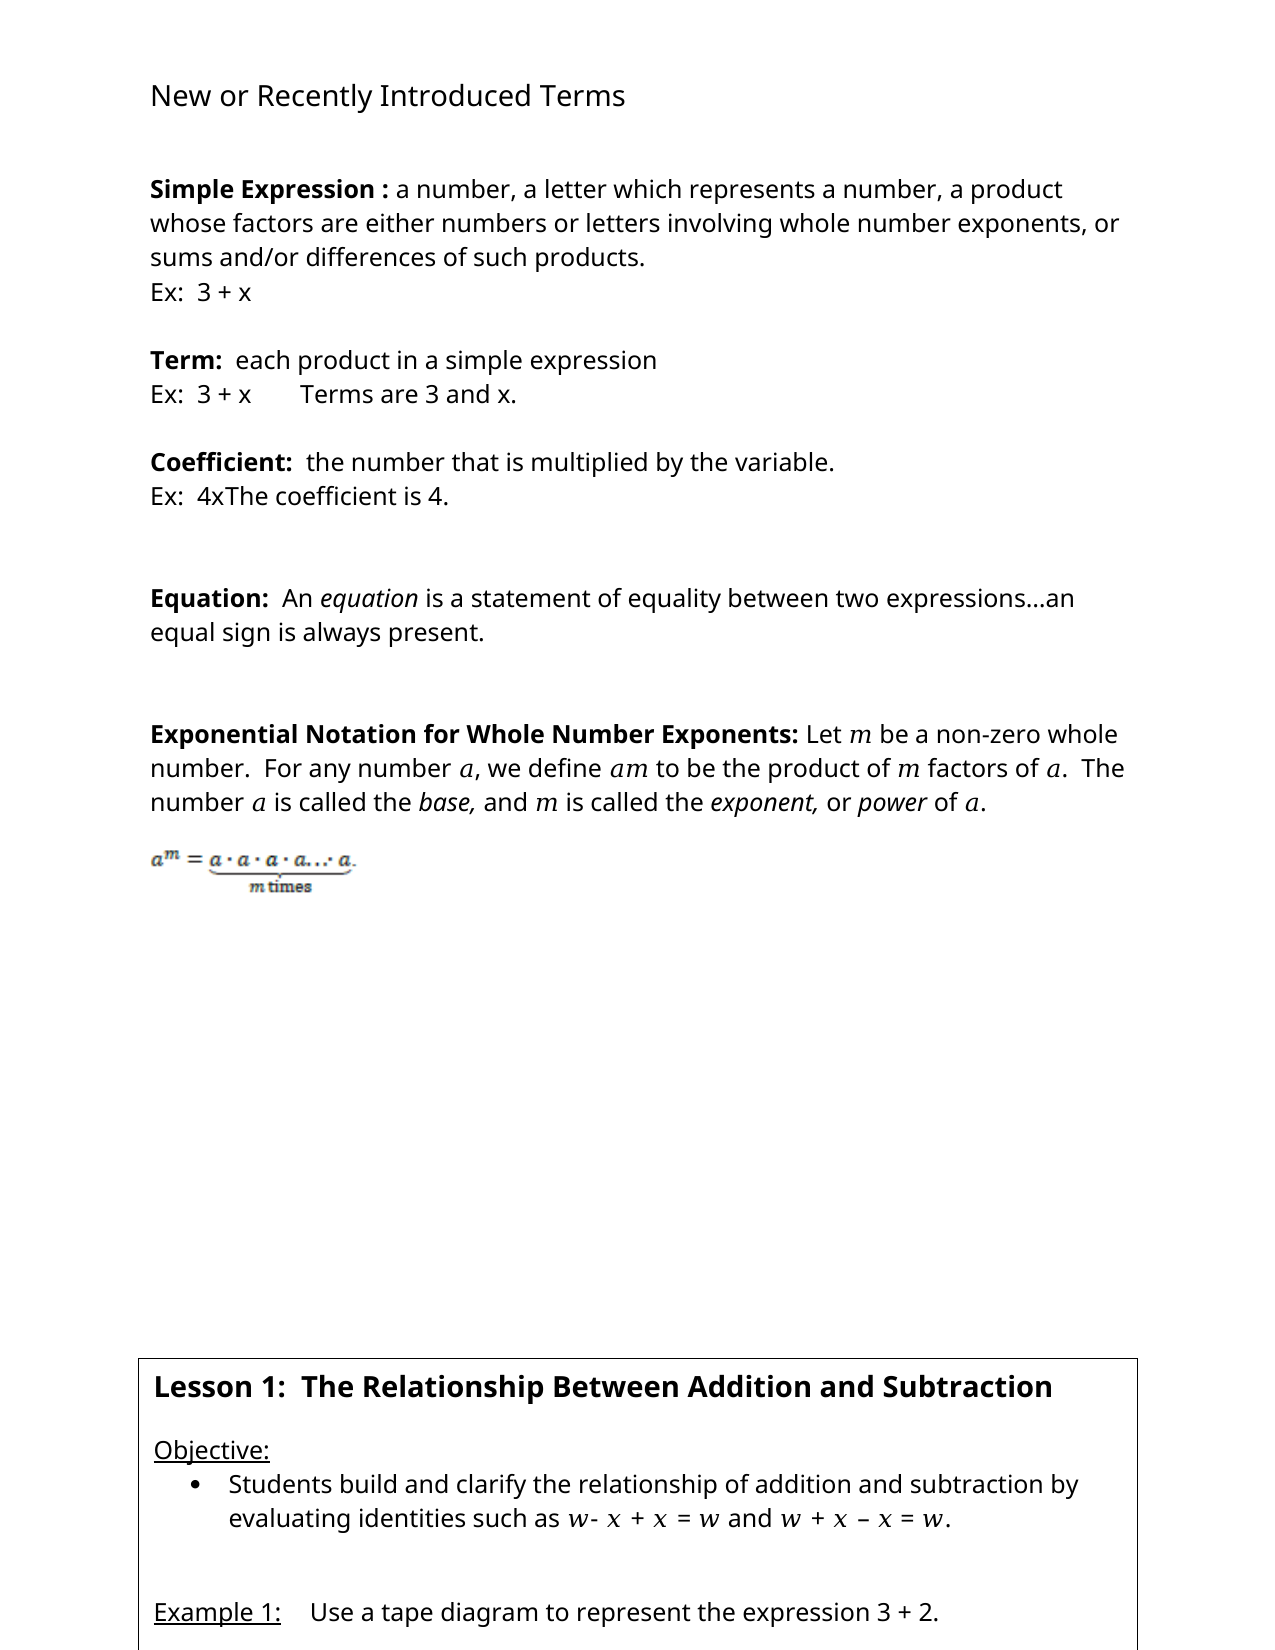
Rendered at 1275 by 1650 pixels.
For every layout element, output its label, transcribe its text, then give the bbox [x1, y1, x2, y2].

text Coefficient: the number that is multiplied by the variable. [150, 444, 1125, 478]
text New or Recently Introduced Terms [150, 75, 1125, 115]
text Equation: An equation is a statement of equality between two expressions…an equal sign is always present. [150, 581, 1125, 649]
picture [150, 849, 363, 896]
text Ex: 3 + x Terms are 3 and x. [150, 376, 1125, 410]
text Exponential Notation for Whole Number Exponents: Let 𝑚 be a non-zero whole number. For any number 𝑎, we define 𝑎𝑚 to be the product of 𝑚 factors of 𝑎. The number 𝑎 is called the base, and 𝑚 is called the exponent, or power of 𝑎. [150, 717, 1125, 819]
text Term: each product in a simple expression [150, 342, 1125, 376]
text Ex: 3 + x [150, 274, 1125, 308]
text Simple Expression : a number, a letter which represents a number, a product whose factors are either numbers or letters involving whole number exponents, or sums and/or differences of such products. [150, 172, 1125, 274]
text Ex: 4x The coefficient is 4. [150, 478, 1125, 513]
